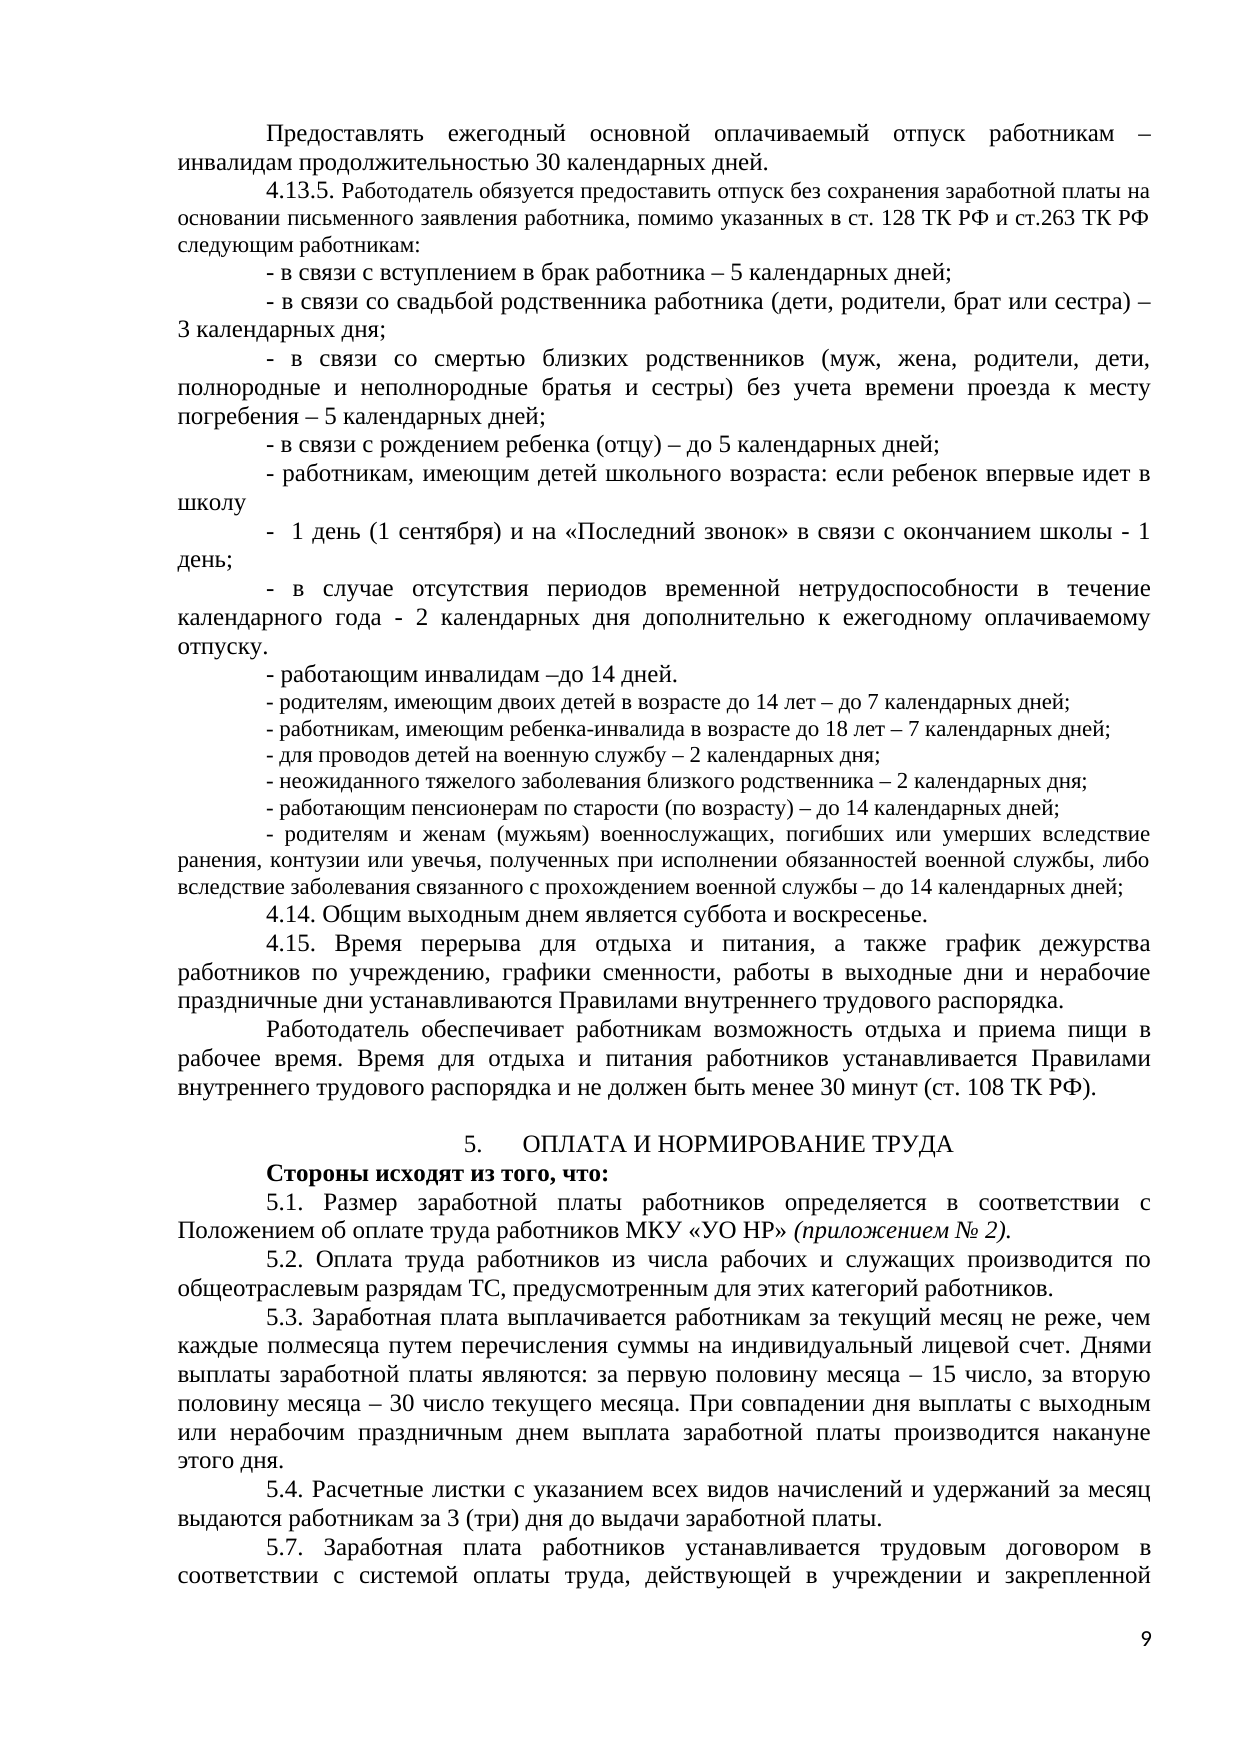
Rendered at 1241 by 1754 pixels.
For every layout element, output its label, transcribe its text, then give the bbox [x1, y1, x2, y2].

text - родителям, имеющим двоих детей в возрасте до 14 лет – до 7 календарных дней; [177, 688, 1152, 715]
text - родителям и женам (мужьям) военнослужащих, погибших или умерших вследствие ранения, контузии или увечья, полученных при исполнении обязанностей военной службы, либо вследствие заболевания связанного с прохождением военной службы – до 14 календарных дней; [177, 820, 1152, 899]
text - в связи с вступлением в брак работника – 5 календарных дней; [177, 257, 1152, 286]
text - работающим пенсионерам по старости (по возрасту) – до 14 календарных дней; [177, 794, 1152, 820]
text 4.15. Время перерыва для отдыха и питания, а также график дежурства работников по учреждению, графики сменности, работы в выходные дни и нерабочие праздничные дни устанавливаются Правилами внутреннего трудового распорядка. [177, 928, 1152, 1014]
text 5.2. Оплата труда работников из числа рабочих и служащих производится по общеотраслевым разрядам ТС, предусмотренным для этих категорий работников. [177, 1244, 1152, 1302]
text Предоставлять ежегодный основной оплачиваемый отпуск работникам – инвалидам продолжительностью 30 календарных дней. [177, 118, 1152, 176]
text - работающим инвалидам –до 14 дней. [177, 659, 1152, 688]
text - для проводов детей на военную службу – 2 календарных дня; [177, 741, 1152, 767]
list ОПЛАТА И НОРМИРОВАНИЕ ТРУДА [177, 1129, 1152, 1158]
text 5.4. Расчетные листки с указанием всех видов начислений и удержаний за месяц выдаются работникам за 3 (три) дня до выдачи заработной платы. [177, 1474, 1152, 1532]
text - работникам, имеющим ребенка-инвалида в возрасте до 18 лет – 7 календарных дней; [177, 715, 1152, 741]
text - неожиданного тяжелого заболевания близкого родственника – 2 календарных дня; [177, 767, 1152, 794]
text 5.3. Заработная плата выплачивается работникам за текущий месяц не реже, чем каждые полмесяца путем перечисления суммы на индивидуальный лицевой счет. Днями выплаты заработной платы являются: за первую половину месяца – 15 число, за вторую половину месяца – 30 число текущего месяца. При совпадении дня выплаты с выходным или нерабочим праздничным днем выплата заработной платы производится накануне этого дня. [177, 1302, 1152, 1474]
text 5.1. Размер заработной платы работников определяется в соответствии с Положением об оплате труда работников МКУ «УО НР» (приложением № 2). [177, 1187, 1152, 1244]
text - в связи с рождением ребенка (отцу) – до 5 календарных дней; [177, 429, 1152, 458]
text - работникам, имеющим детей школьного возраста: если ребенок впервые идет в школу [177, 458, 1152, 516]
text 4.13.5. Работодатель обязуется предоставить отпуск без сохранения заработной платы на основании письменного заявления работника, помимо указанных в ст. 128 ТК РФ и ст.263 ТК РФ следующим работникам: [177, 176, 1152, 257]
text Работодатель обеспечивает работникам возможность отдыха и приема пищи в рабочее время. Время для отдыха и питания работников устанавливается Правилами внутреннего трудового распорядка и не должен быть менее 30 минут (ст. 108 ТК РФ). [177, 1014, 1152, 1100]
text - в связи со свадьбой родственника работника (дети, родители, брат или сестра) – 3 календарных дня; [177, 286, 1152, 343]
text Стороны исходят из того, что: [177, 1158, 1152, 1187]
text 4.14. Общим выходным днем является суббота и воскресенье. [177, 899, 1152, 928]
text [177, 1532, 1152, 1589]
text - в случае отсутствия периодов временной нетрудоспособности в течение календарного года - 2 календарных дня дополнительно к ежегодному оплачиваемому отпуску. [177, 573, 1152, 659]
text - в связи со смертью близких родственников (муж, жена, родители, дети, полнородные и неполнородные братья и сестры) без учета времени проезда к месту погребения – 5 календарных дней; [177, 343, 1152, 429]
text - 1 день (1 сентября) и на «Последний звонок» в связи с окончанием школы - 1 день; [177, 516, 1152, 573]
